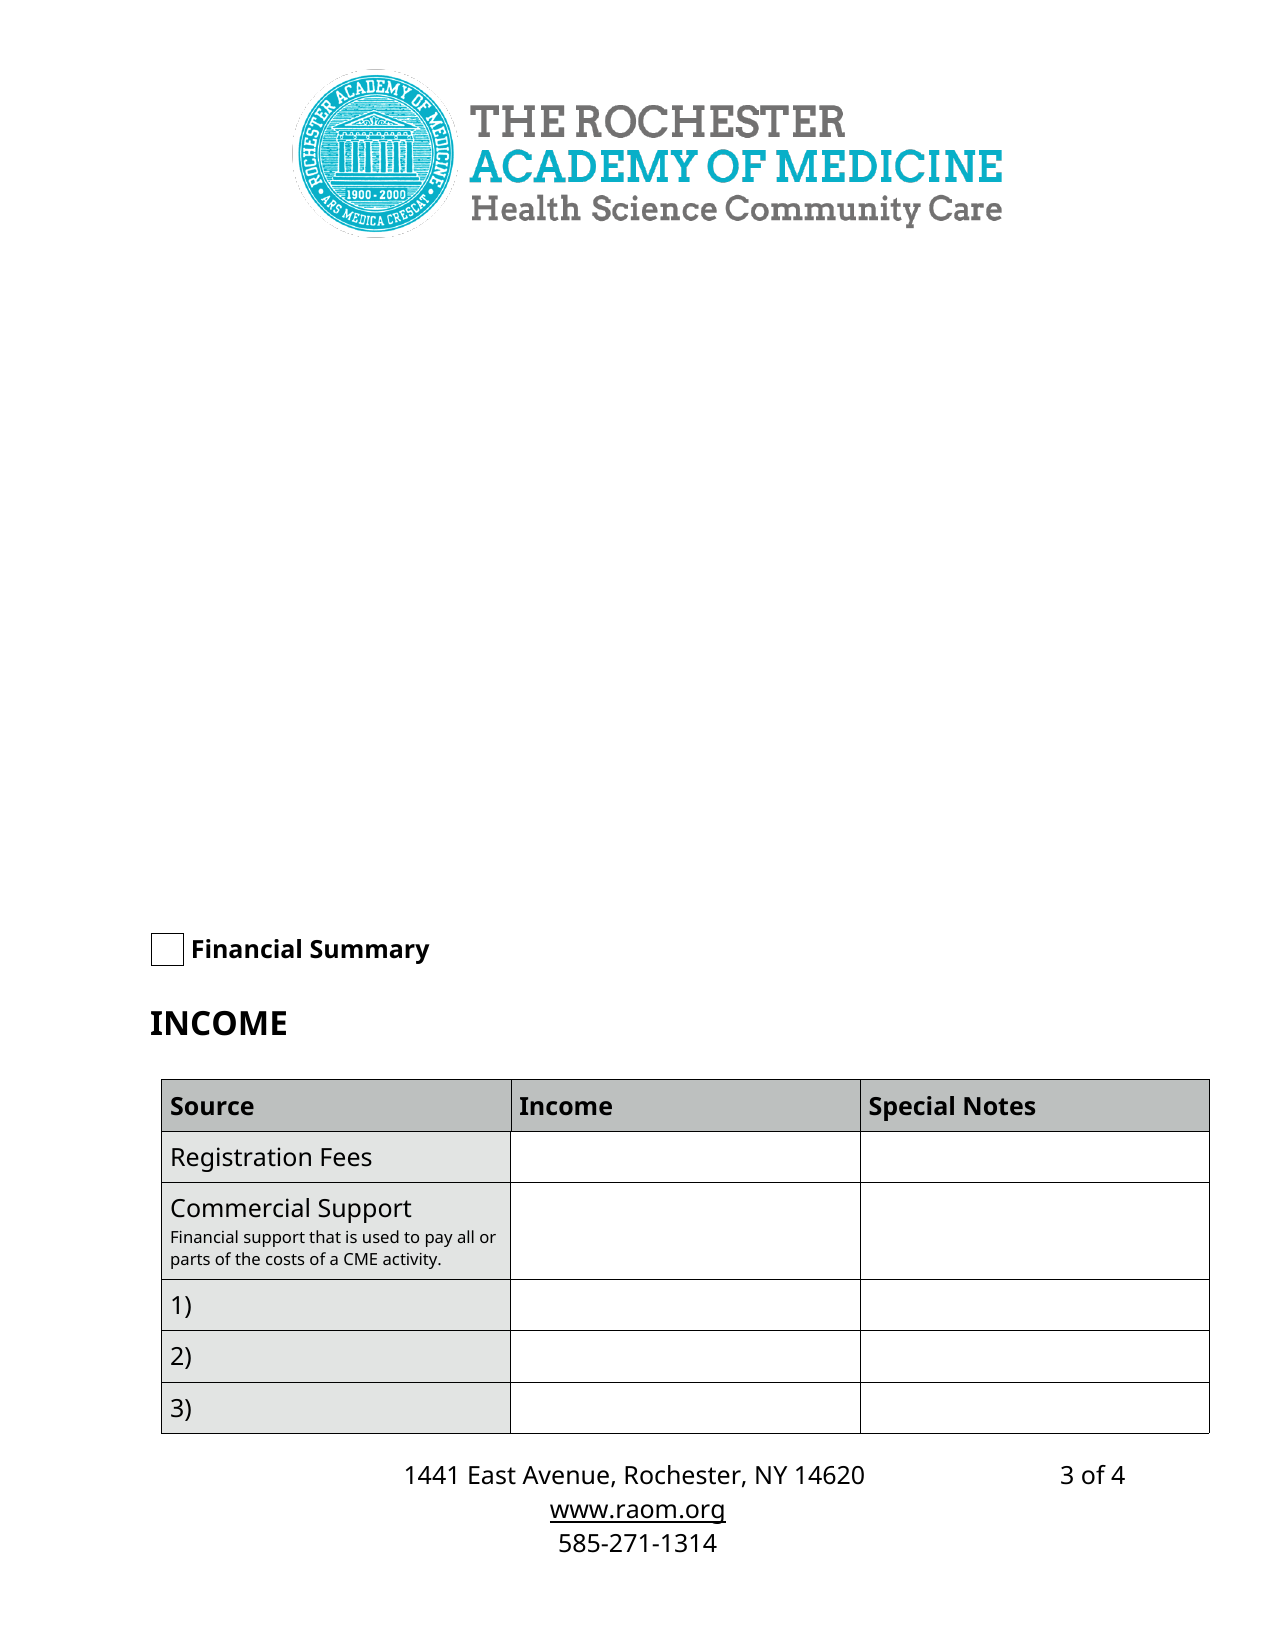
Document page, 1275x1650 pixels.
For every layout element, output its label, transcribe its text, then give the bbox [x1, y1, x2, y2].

table_cell [511, 1331, 860, 1381]
table_cell [511, 1383, 860, 1433]
table_cell 1) [162, 1280, 510, 1330]
table_cell [511, 1132, 860, 1182]
table_header Income [512, 1080, 860, 1131]
table_cell [861, 1280, 1209, 1330]
table_header Source [162, 1080, 511, 1131]
picture [260, 40, 1059, 260]
text Financial Summary [150, 932, 1125, 966]
table_cell [861, 1331, 1209, 1381]
text INCOME [150, 1000, 1125, 1045]
table_cell Commercial Support Financial support that is used to pay all or parts of the costs of a CME activity. [162, 1183, 510, 1279]
table_cell 2) [162, 1331, 510, 1381]
table_cell [511, 1183, 860, 1279]
table_cell [861, 1132, 1209, 1182]
table_header Special Notes [861, 1080, 1209, 1131]
table_cell [511, 1280, 860, 1330]
table_cell 3) [162, 1383, 510, 1433]
table_cell [861, 1183, 1209, 1279]
table_cell [861, 1383, 1209, 1433]
table_cell Registration Fees [162, 1132, 510, 1182]
